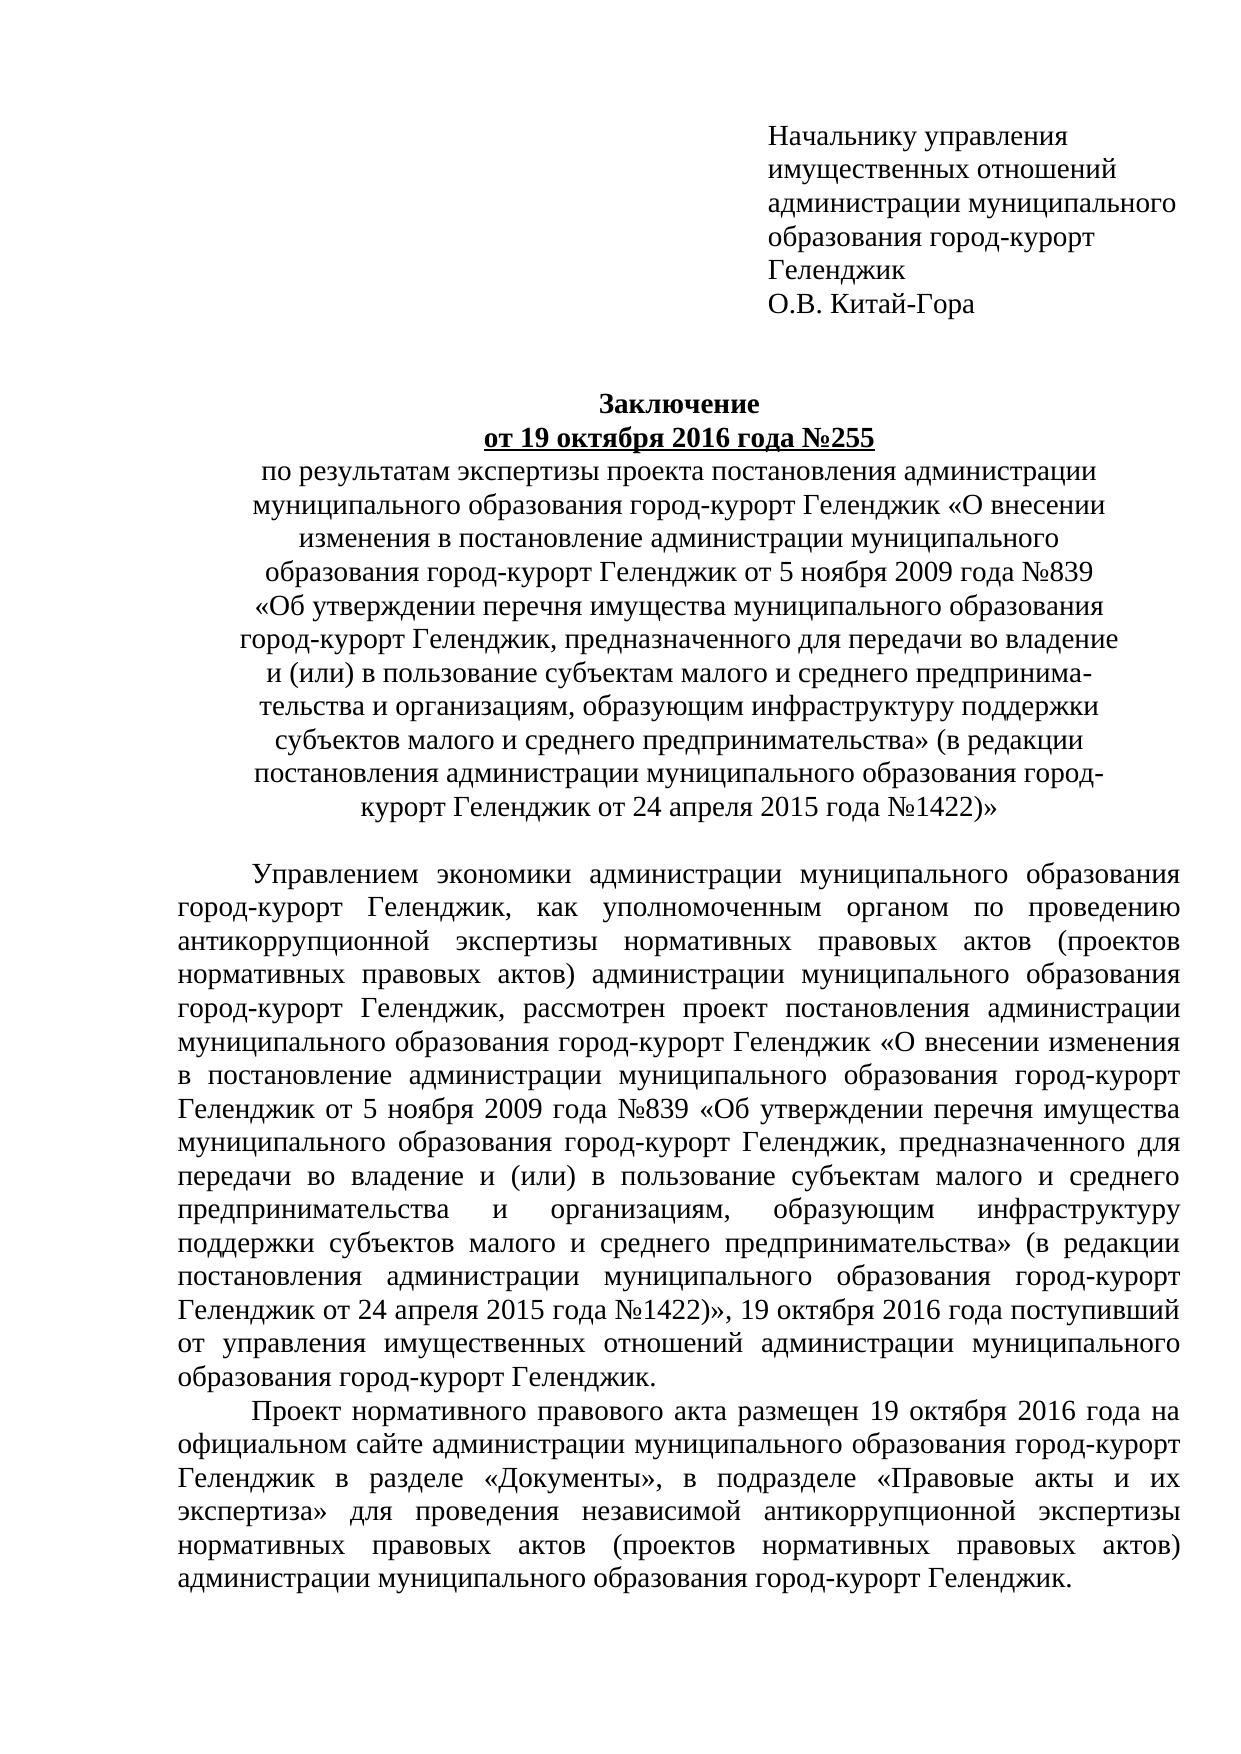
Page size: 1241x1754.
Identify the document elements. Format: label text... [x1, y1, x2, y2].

text Проект нормативного правового акта размещен 19 октября 2016 года на официальном сайте администрации муниципального образования город-курорт Геленджик в разделе «Документы», в подразделе «Правовые акты и их экспертиза» для проведения независимой антикоррупционной экспертизы нормативных правовых актов (проектов нормативных правовых актов) администрации муниципального образования город-курорт Геленджик. [177, 1393, 1181, 1594]
text Начальнику управления имущественных отношений администрации муниципального образования город-курорт Геленджик [768, 118, 1181, 286]
text О.В. Китай-Гора [768, 286, 1181, 319]
text Управлением экономики администрации муниципального образования город-курорт Геленджик, как уполномоченным органом по проведению антикоррупционной экспертизы нормативных правовых актов (проектов нормативных правовых актов) администрации муниципального образования город-курорт Геленджик, рассмотрен проект постановления администрации муниципального образования город-курорт Геленджик «О внесении изменения в постановление администрации муниципального образования город-курорт Геленджик от 5 ноября 2009 года №839 «Об утверждении перечня имущества муниципального образования город-курорт Геленджик, предназначенного для передачи во владение и (или) в пользование субъектам малого и среднего предпринимательства и организациям, образующим инфраструктуру поддержки субъектов малого и среднего предпринимательства» (в редакции постановления администрации муниципального образования город-курорт Геленджик от 24 апреля 2015 года №1422)», 19 октября 2016 года поступивший от управления имущественных отношений администрации муниципального образования город-курорт Геленджик. [177, 856, 1181, 1393]
text Заключение [177, 386, 1181, 420]
text от 19 октября 2016 года №255 [177, 420, 1181, 453]
text по результатам экспертизы проекта постановления администрации муниципального образования город-курорт Геленджик «О внесении изменения в постановление администрации муниципального образования город-курорт Геленджик от 5 ноября 2009 года №839 «Об утверждении перечня имущества муниципального образования город-курорт Геленджик, предназначенного для передачи во владение и (или) в пользование субъектам малого и среднего предпринимательства и организациям, образующим инфраструктуру поддержки субъектов малого и среднего предпринимательства» (в редакции постановления администрации муниципального образования город-курорт Геленджик от 24 апреля 2015 года №1422)» [236, 453, 1122, 822]
